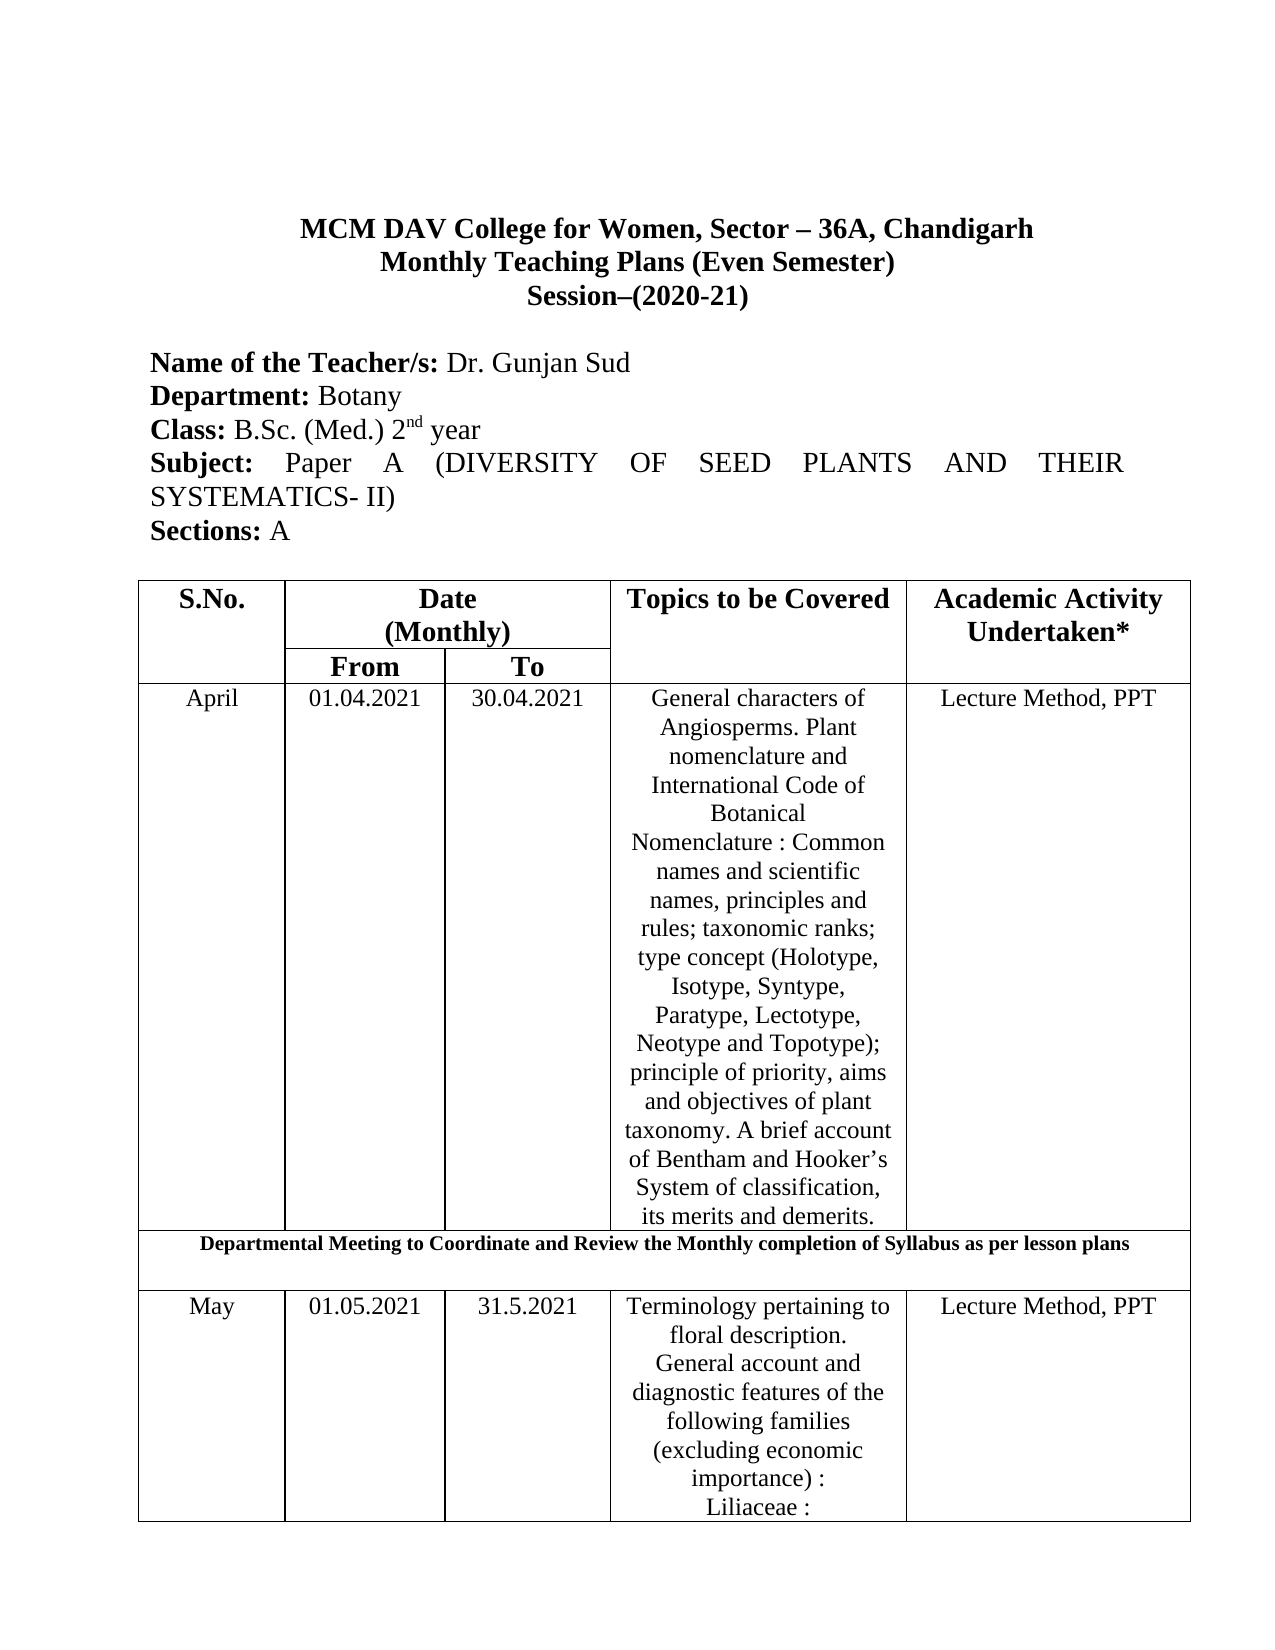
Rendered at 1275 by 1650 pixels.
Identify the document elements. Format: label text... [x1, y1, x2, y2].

table_cell 31.5.2021 [446, 1291, 610, 1521]
text Name of the Teacher/s: Dr. Gunjan Sud [150, 345, 1125, 378]
table_cell May [139, 1291, 284, 1521]
text Department: Botany [150, 378, 1125, 412]
text Monthly Teaching Plans (Even Semester) [150, 244, 1125, 278]
table_cell Departmental Meeting to Coordinate and Review the Monthly completion of Syllabus as per lesson plans [139, 1231, 1190, 1290]
table_cell From [286, 649, 444, 682]
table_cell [611, 1291, 906, 1521]
text Subject: Paper A (DIVERSITY OF SEED PLANTS AND THEIR SYSTEMATICS- II) [150, 446, 1125, 513]
table_cell General characters of Angiosperms. Plant nomenclature and International Code of Botanical Nomenclature : Common names and scientific names, principles and rules; taxonomic ranks; type concept (Holotype, Isotype, Syntype, Paratype, Lectotype, Neotype and Topotype); principle of priority, aims and objectives of plant taxonomy. A brief account of Bentham and Hooker’s System of classification, its merits and demerits. [611, 684, 906, 1230]
text Sections: A [150, 513, 1125, 546]
table_cell 30.04.2021 [446, 684, 610, 1230]
table_cell April [139, 684, 284, 1230]
table_cell Lecture Method, PPT [907, 684, 1190, 1230]
table_header Topics to be Covered [611, 581, 906, 682]
text Class: B.Sc. (Med.) 2nd year [150, 412, 1125, 446]
text Session–(2020-21) [150, 278, 1125, 311]
table_cell 01.05.2021 [286, 1291, 444, 1521]
table_header S.No. [139, 581, 284, 682]
table_header Academic Activity Undertaken* [907, 581, 1190, 682]
table_cell Lecture Method, PPT [907, 1291, 1190, 1521]
table_cell 01.04.2021 [286, 684, 444, 1230]
table_cell To [446, 649, 610, 682]
text MCM DAV College for Women, Sector – 36A, Chandigarh [300, 211, 1125, 244]
table_header Date (Monthly) [286, 581, 610, 648]
